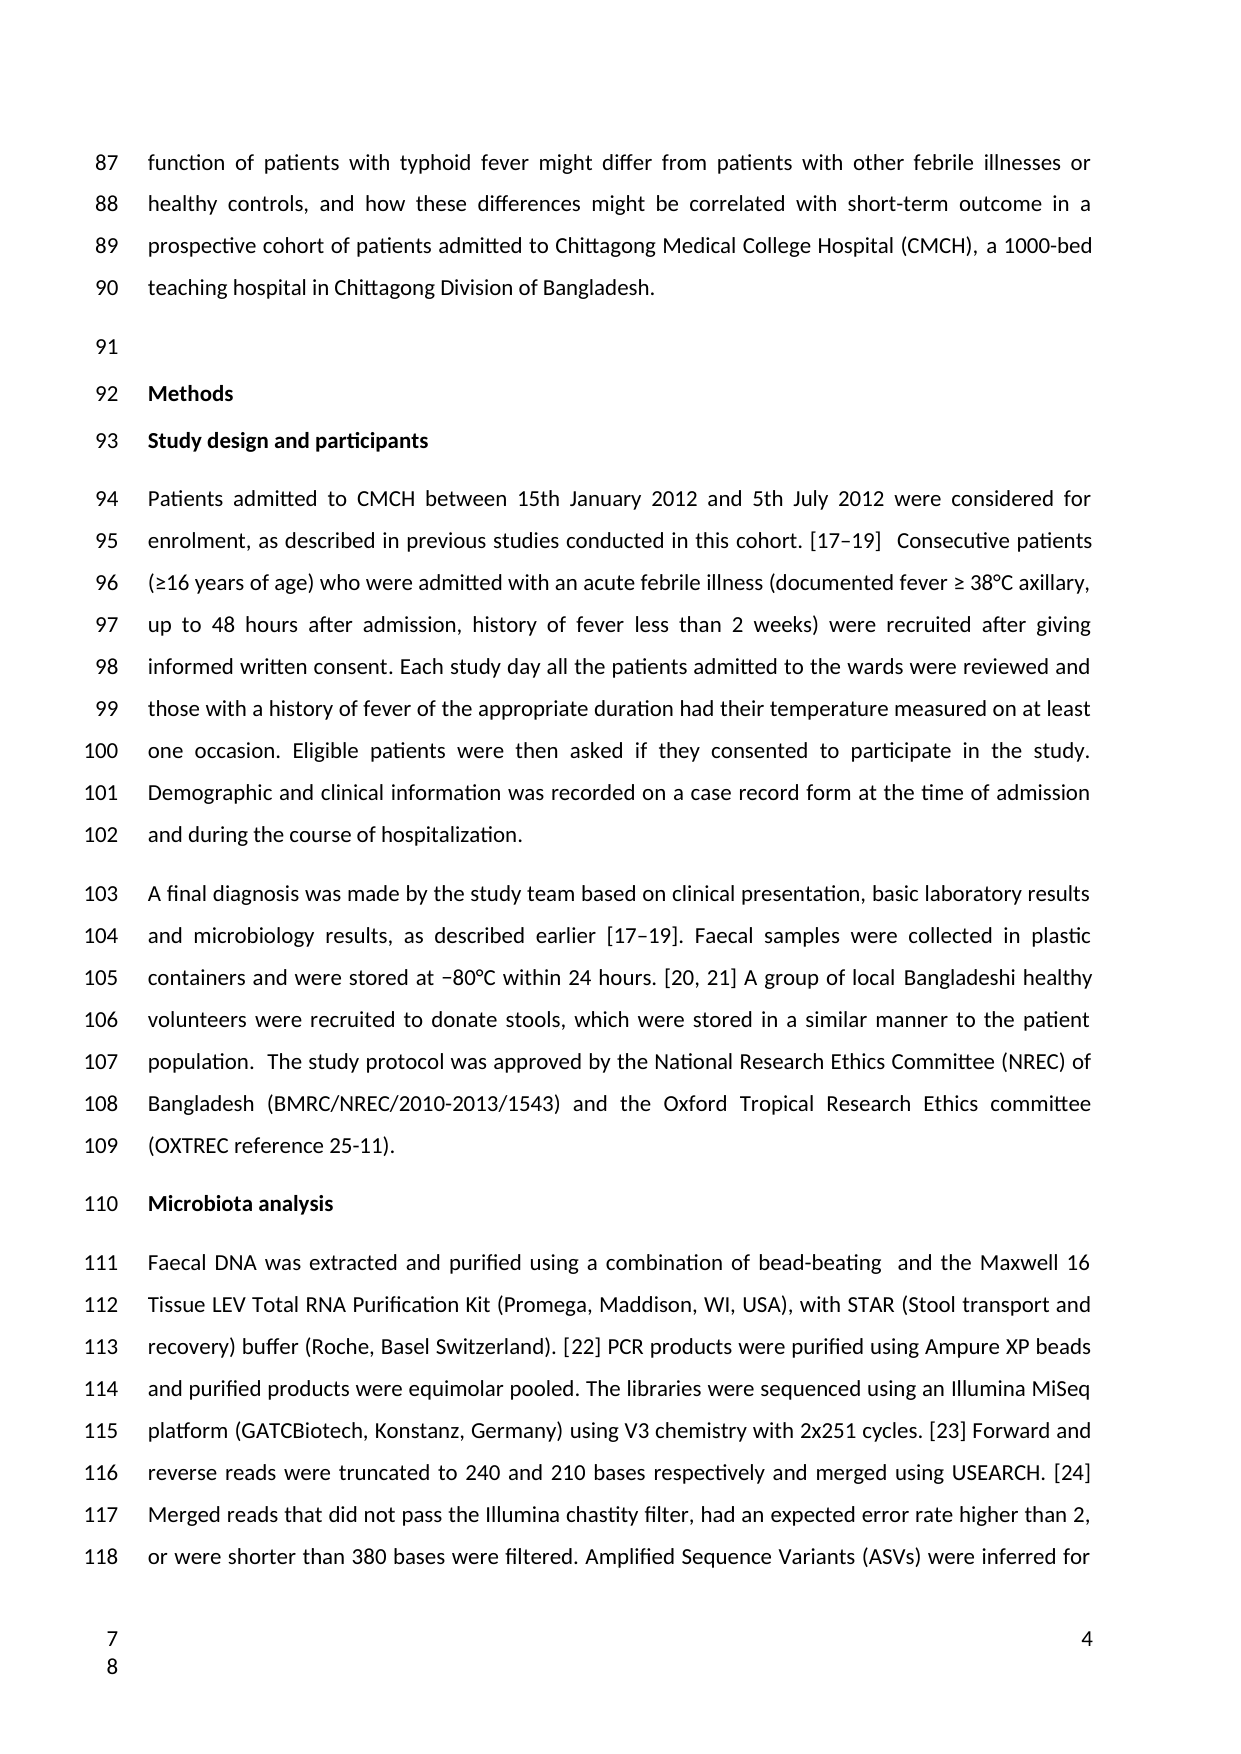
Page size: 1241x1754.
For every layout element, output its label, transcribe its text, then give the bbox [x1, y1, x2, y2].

text Study design and participants [148, 426, 1093, 454]
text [148, 1248, 1093, 1570]
text Patients admitted to CMCH between 15th January 2012 and 5th July 2012 were considered for enrolment, as described in previous studies conducted in this cohort. [17–19] Consecutive patients (≥16 years of age) who were admitted with an acute febrile illness (documented fever ≥ 38°C axillary, up to 48 hours after admission, history of fever less than 2 weeks) were recruited after giving informed written consent. Each study day all the patients admitted to the wards were reviewed and those with a history of fever of the appropriate duration had their temperature measured on at least one occasion. Eligible patients were then asked if they consented to participate in the study. Demographic and clinical information was recorded on a case record form at the time of admission and during the course of hospitalization. [148, 484, 1093, 848]
text A final diagnosis was made by the study team based on clinical presentation, basic laboratory results and microbiology results, as described earlier [17–19]. Faecal samples were collected in plastic containers and were stored at −80°C within 24 hours. [20, 21] A group of local Bangladeshi healthy volunteers were recruited to donate stools, which were stored in a similar manner to the patient population. The study protocol was approved by the National Research Ethics Committee (NREC) of Bangladesh (BMRC/NREC/2010-2013/1543) and the Oxford Tropical Research Ethics committee (OXTREC reference 25-11). [148, 879, 1093, 1159]
text Microbiota analysis [148, 1189, 1093, 1218]
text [148, 148, 1093, 302]
text Methods [148, 379, 1093, 407]
